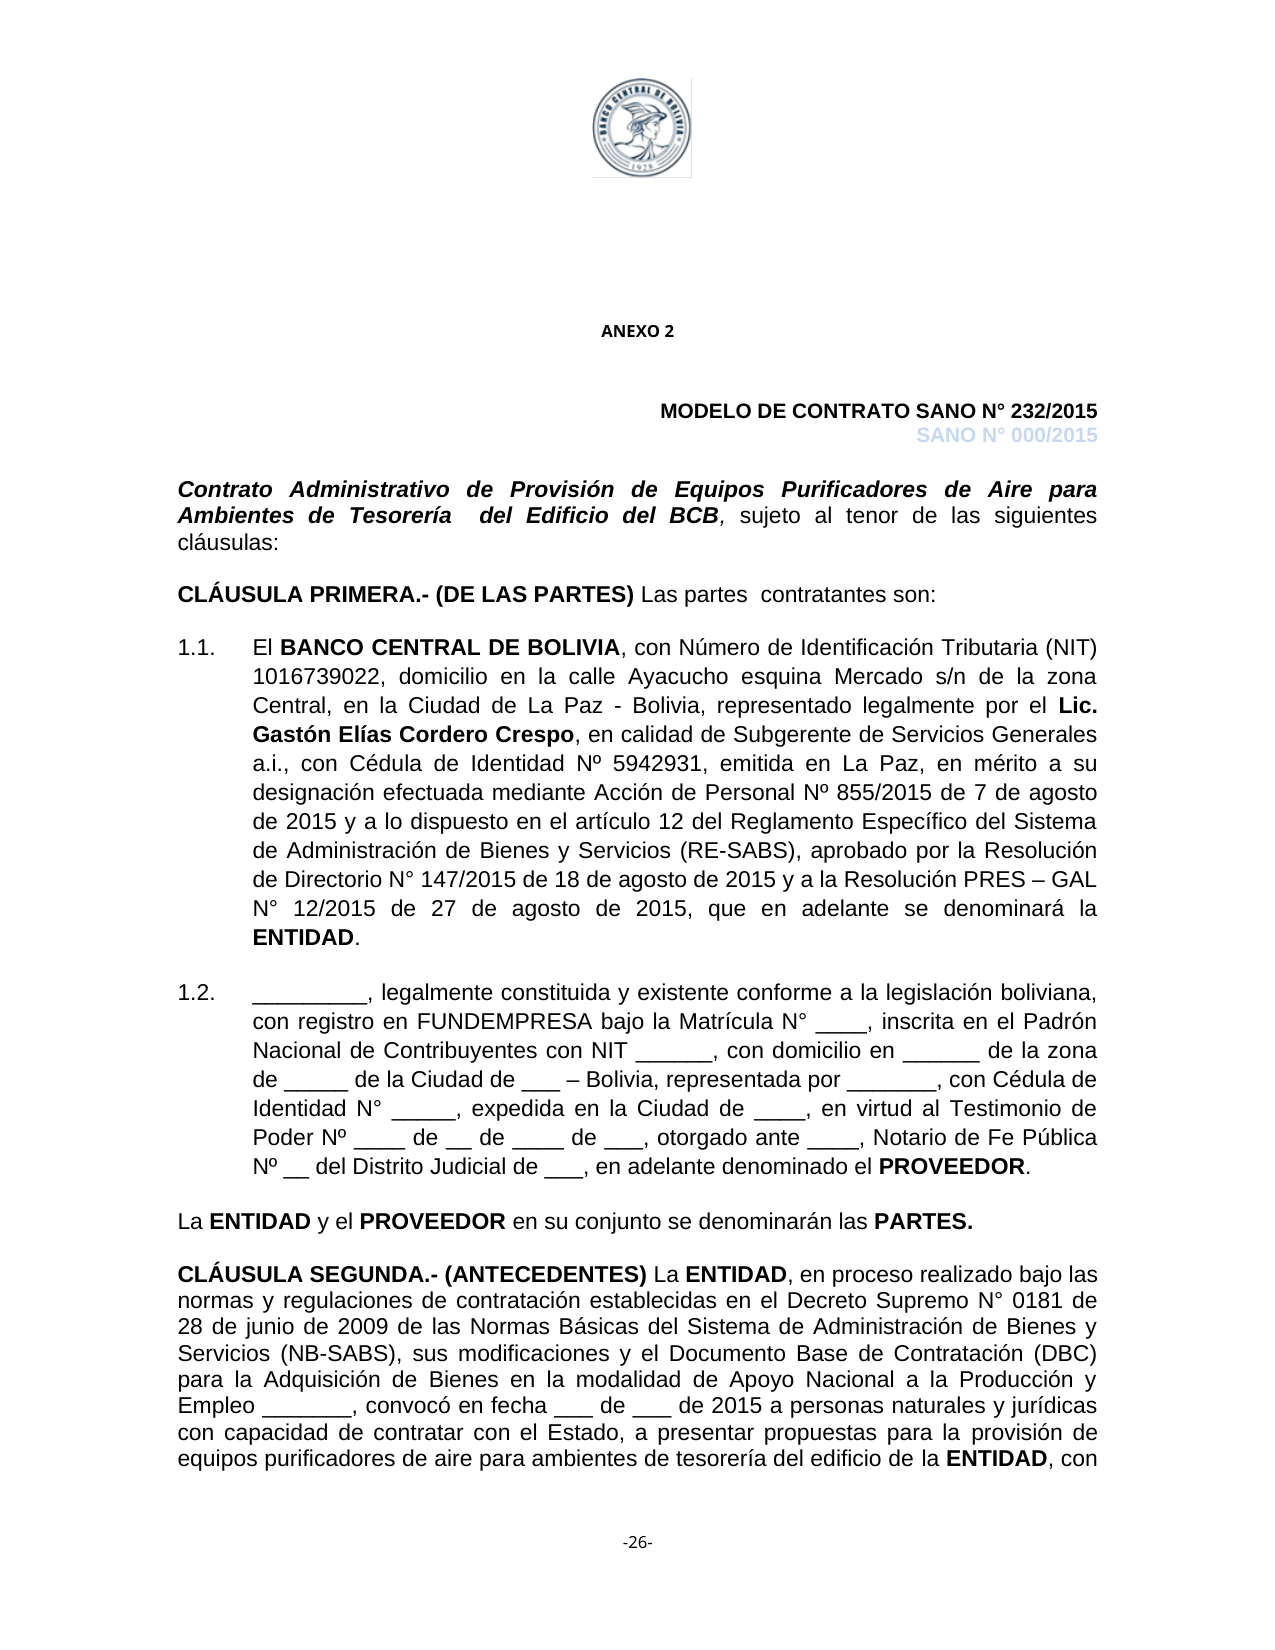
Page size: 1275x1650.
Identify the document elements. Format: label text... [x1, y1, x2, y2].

text MODELO DE CONTRATO SANO N° 232/2015 [177, 399, 1098, 423]
picture [592, 78, 693, 179]
text CLÁUSULA PRIMERA.- (DE LAS PARTES) Las partes contratantes son: [177, 581, 1098, 608]
list _________, legalmente constituida y existente conforme a la legislación boliviana, con registro en FUNDEMPRESA bajo la Matrícula N° ____, inscrita en el Padrón Nacional de Contribuyentes con NIT ______, con domicilio en ______ de la zona de _____ de la Ciudad de ___ – Bolivia, representada por _______, con Cédula de Identidad N° _____, expedida en la Ciudad de ____, en virtud al Testimonio de Poder Nº ____ de __ de ____ de ___, otorgado ante ____, Notario de Fe Pública Nº __ del Distrito Judicial de ___, en adelante denominado el PROVEEDOR. [177, 979, 1098, 1179]
text Contrato Administrativo de Provisión de Equipos Purificadores de Aire para Ambientes de Tesorería del Edificio del BCB, sujeto al tenor de las siguientes cláusulas: [177, 476, 1098, 555]
text SANO N° 000/2015 [177, 423, 1098, 447]
list El BANCO CENTRAL DE BOLIVIA, con Número de Identificación Tributaria (NIT) 1016739022, domicilio en la calle Ayacucho esquina Mercado s/n de la zona Central, en la Ciudad de La Paz - Bolivia, representado legalmente por el Lic. Gastón Elías Cordero Crespo, en calidad de Subgerente de Servicios Generales a.i., con Cédula de Identidad Nº 5942931, emitida en La Paz, en mérito a su designación efectuada mediante Acción de Personal Nº 855/2015 de 7 de agosto de 2015 y a lo dispuesto en el artículo 12 del Reglamento Específico del Sistema de Administración de Bienes y Servicios (RE-SABS), aprobado por la Resolución de Directorio N° 147/2015 de 18 de agosto de 2015 y a la Resolución PRES – GAL N° 12/2015 de 27 de agosto de 2015, que en adelante se denominará la ENTIDAD. [177, 634, 1098, 950]
text ANEXO 2 [177, 319, 1098, 342]
text La ENTIDAD y el PROVEEDOR en su conjunto se denominarán las PARTES. [177, 1208, 1098, 1234]
